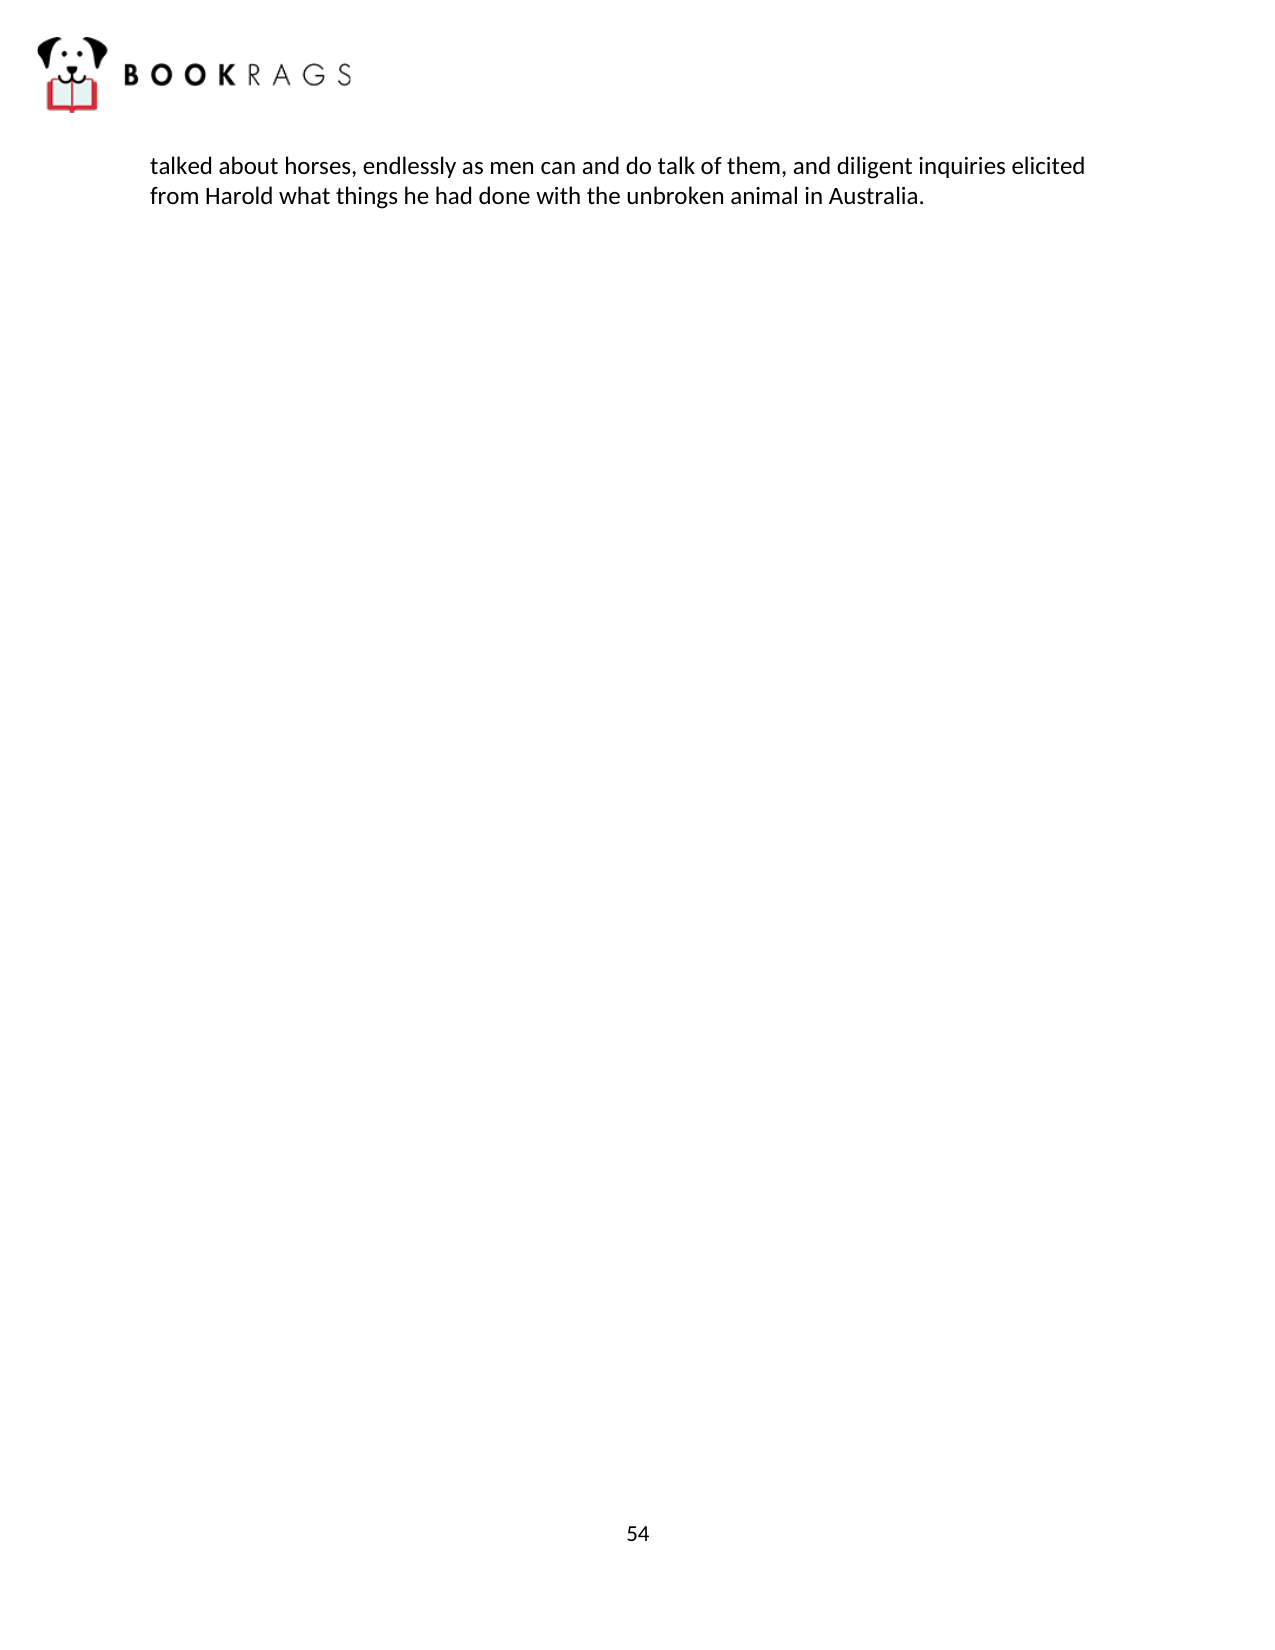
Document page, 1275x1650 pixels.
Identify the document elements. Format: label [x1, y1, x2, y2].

picture [37, 37, 351, 113]
text [150, 150, 1125, 211]
